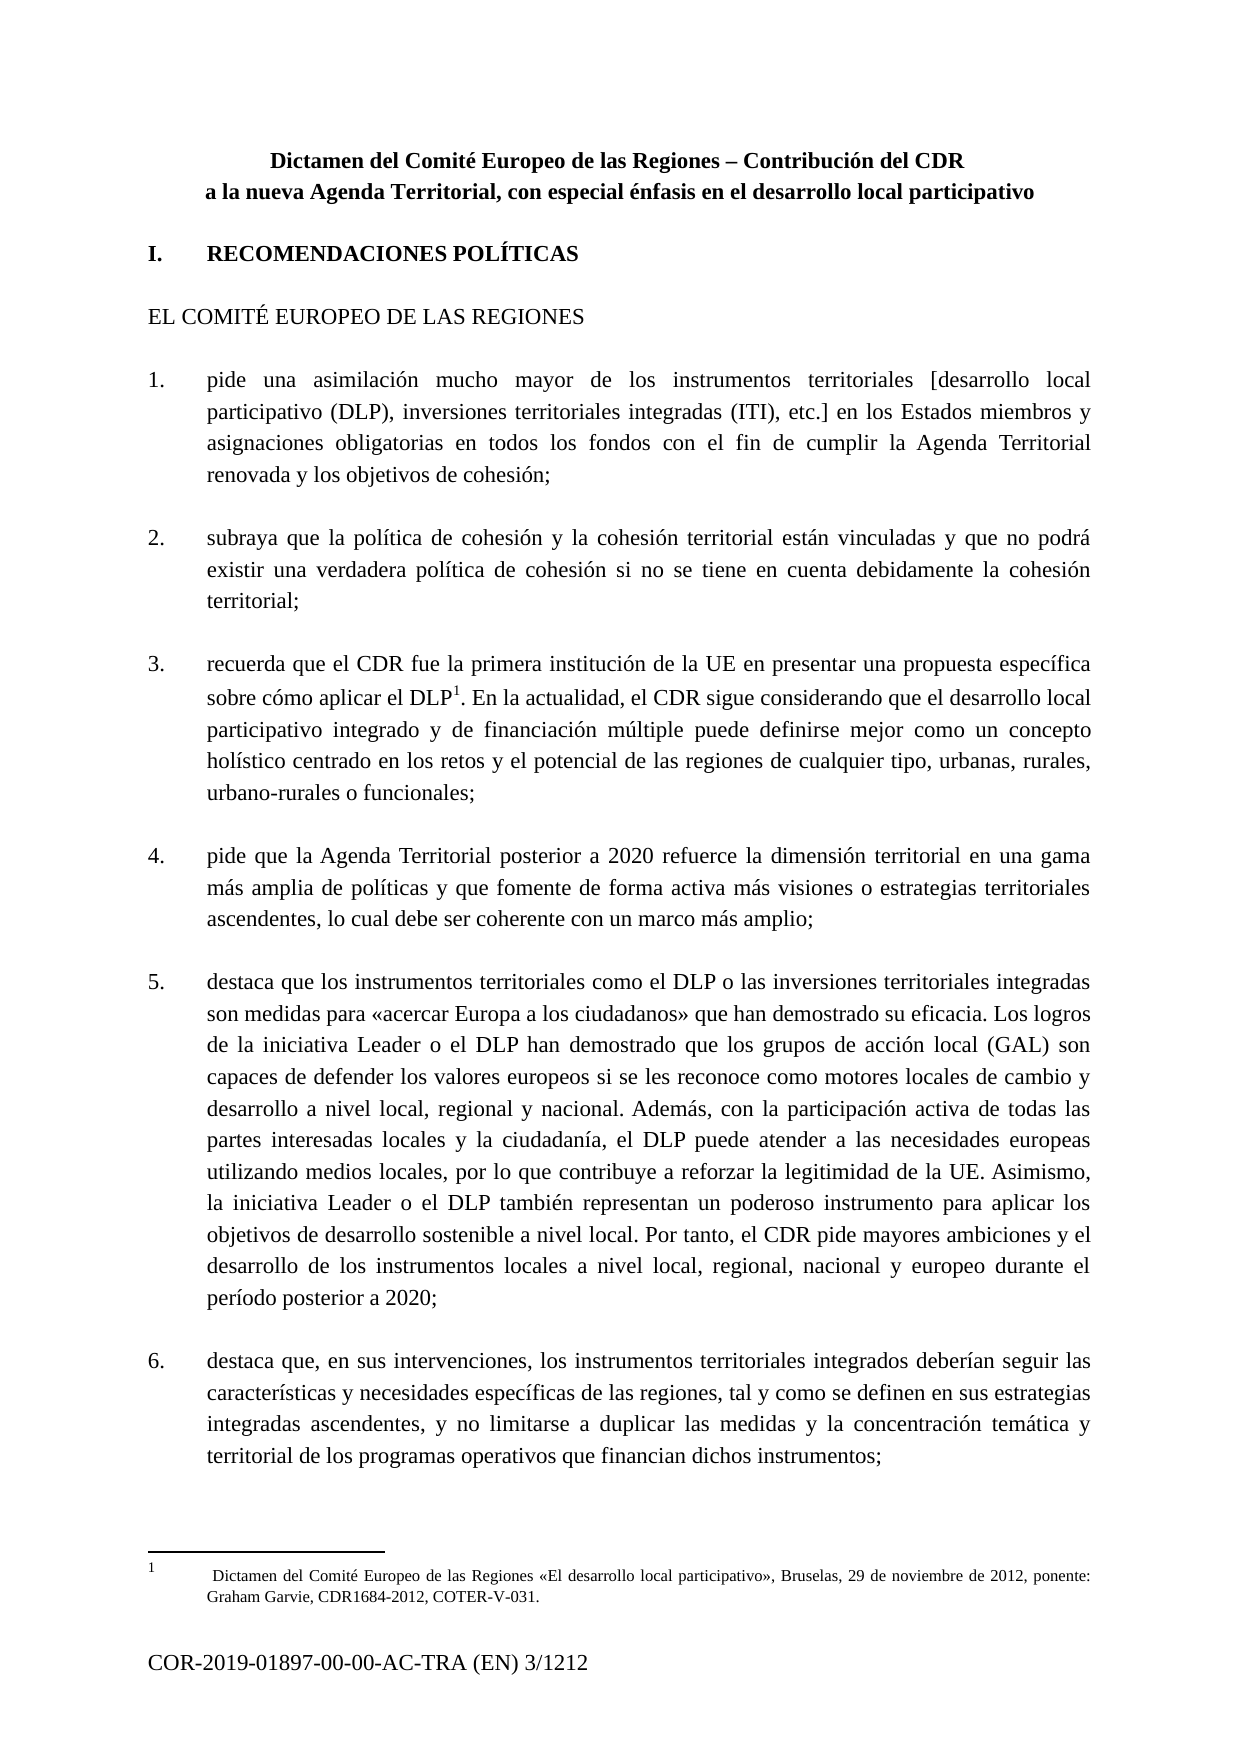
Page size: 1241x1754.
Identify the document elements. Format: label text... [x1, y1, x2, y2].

subtitle destaca que los instrumentos territoriales como el DLP o las inversiones territoriales integradas son medidas para «acercar Europa a los ciudadanos» que han demostrado su eficacia. Los logros de la iniciativa Leader o el DLP han demostrado que los grupos de acción local (GAL) son capaces de defender los valores europeos si se les reconoce como motores locales de cambio y desarrollo a nivel local, regional y nacional. Además, con la participación activa de todas las partes interesadas locales y la ciudadanía, el DLP puede atender a las necesidades europeas utilizando medios locales, por lo que contribuye a reforzar la legitimidad de la UE. Asimismo, la iniciativa Leader o el DLP también representan un poderoso instrumento para aplicar los objetivos de desarrollo sostenible a nivel local. Por tanto, el CDR pide mayores ambiciones y el desarrollo de los instrumentos locales a nivel local, regional, nacional y europeo durante el período posterior a 2020; [148, 968, 1093, 1310]
text Dictamen del Comité Europeo de las Regiones – Contribución del CDR a la nueva Agenda Territorial, con especial énfasis en el desarrollo local participativo [148, 148, 1093, 205]
subtitle destaca que, en sus intervenciones, los instrumentos territoriales integrados deberían seguir las características y necesidades específicas de las regiones, tal y como se definen en sus estrategias integradas ascendentes, y no limitarse a duplicar las medidas y la concentración temática y territorial de los programas operativos que financian dichos instrumentos; [148, 1347, 1093, 1468]
list RECOMENDACIONES POLÍTICAS [148, 240, 1093, 266]
subtitle pide una asimilación mucho mayor de los instrumentos territoriales [desarrollo local participativo (DLP), inversiones territoriales integradas (ITI), etc.] en los Estados miembros y asignaciones obligatorias en todos los fondos con el fin de cumplir la Agenda Territorial renovada y los objetivos de cohesión; [148, 366, 1093, 487]
subtitle subraya que la política de cohesión y la cohesión territorial están vinculadas y que no podrá existir una verdadera política de cohesión si no se tiene en cuenta debidamente la cohesión territorial; [148, 524, 1093, 614]
subtitle recuerda que el CDR fue la primera institución de la UE en presentar una propuesta específica sobre cómo aplicar el DLP. En la actualidad, el CDR sigue considerando que el desarrollo local participativo integrado y de financiación múltiple puede definirse mejor como un concepto holístico centrado en los retos y el potencial de las regiones de cualquier tipo, urbanas, rurales, urbano-rurales o funcionales; [148, 650, 1093, 805]
text EL COMITÉ EUROPEO DE LAS REGIONES [148, 303, 1093, 329]
subtitle pide que la Agenda Territorial posterior a 2020 refuerce la dimensión territorial en una gama más amplia de políticas y que fomente de forma activa más visiones o estrategias territoriales ascendentes, lo cual debe ser coherente con un marco más amplio; [148, 842, 1093, 932]
